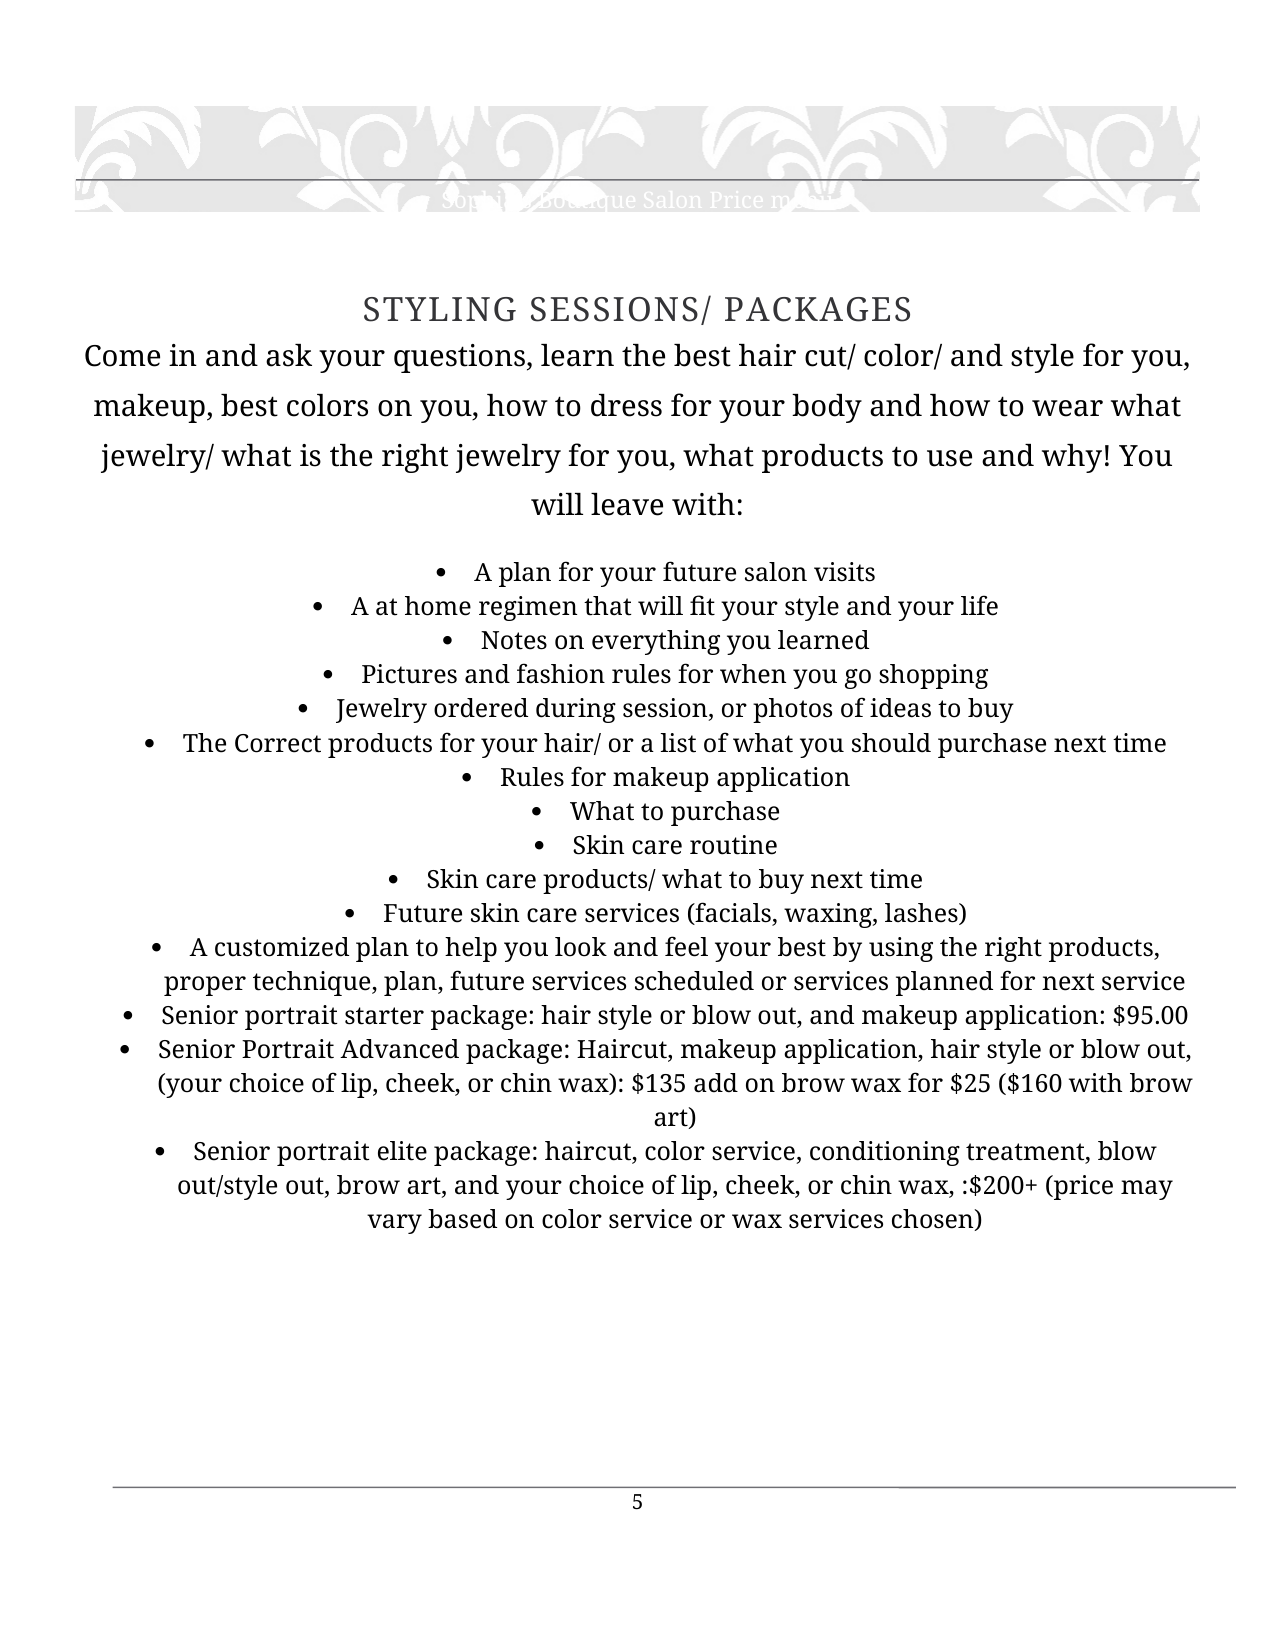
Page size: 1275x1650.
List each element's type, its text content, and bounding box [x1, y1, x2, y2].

list Notes on everything you learned [112, 623, 1200, 657]
list Future skin care services (facials, waxing, lashes) [112, 896, 1200, 929]
list A plan for your future salon visits [112, 555, 1200, 589]
list Pictures and fashion rules for when you go shopping [112, 657, 1200, 691]
list Skin care products/ what to buy next time [112, 861, 1200, 896]
list A customized plan to help you look and feel your best by using the right products, proper technique, plan, future services scheduled or services planned for next service [112, 929, 1200, 998]
list Jewelry ordered during session, or photos of ideas to buy [112, 691, 1200, 725]
text Come in and ask your questions, learn the best hair cut/ color/ and style for you, makeup, best colors on you, how to dress for your body and how to wear what jewelry/ what is the right jewelry for you, what products to use and why! You will leave with: [75, 336, 1200, 524]
list The Correct products for your hair/ or a list of what you should purchase next time [112, 725, 1200, 759]
list Rules for makeup application [112, 759, 1200, 793]
list Senior Portrait Advanced package: Haircut, makeup application, hair style or blow out, (your choice of lip, cheek, or chin wax): $135 add on brow wax for $25 ($160 with brow art) [112, 1032, 1200, 1134]
list Skin care routine [112, 827, 1200, 861]
subtitle Styling Sessions/ Packages [75, 106, 1200, 332]
list Senior portrait elite package: haircut, color service, conditioning treatment, blow out/style out, brow art, and your choice of lip, cheek, or chin wax, :$200+ (price may vary based on color service or wax services chosen) [112, 1134, 1200, 1236]
list Senior portrait starter package: hair style or blow out, and makeup application: $95.00 [112, 998, 1200, 1032]
list A at home regimen that will fit your style and your life [112, 589, 1200, 623]
list What to purchase [112, 793, 1200, 827]
